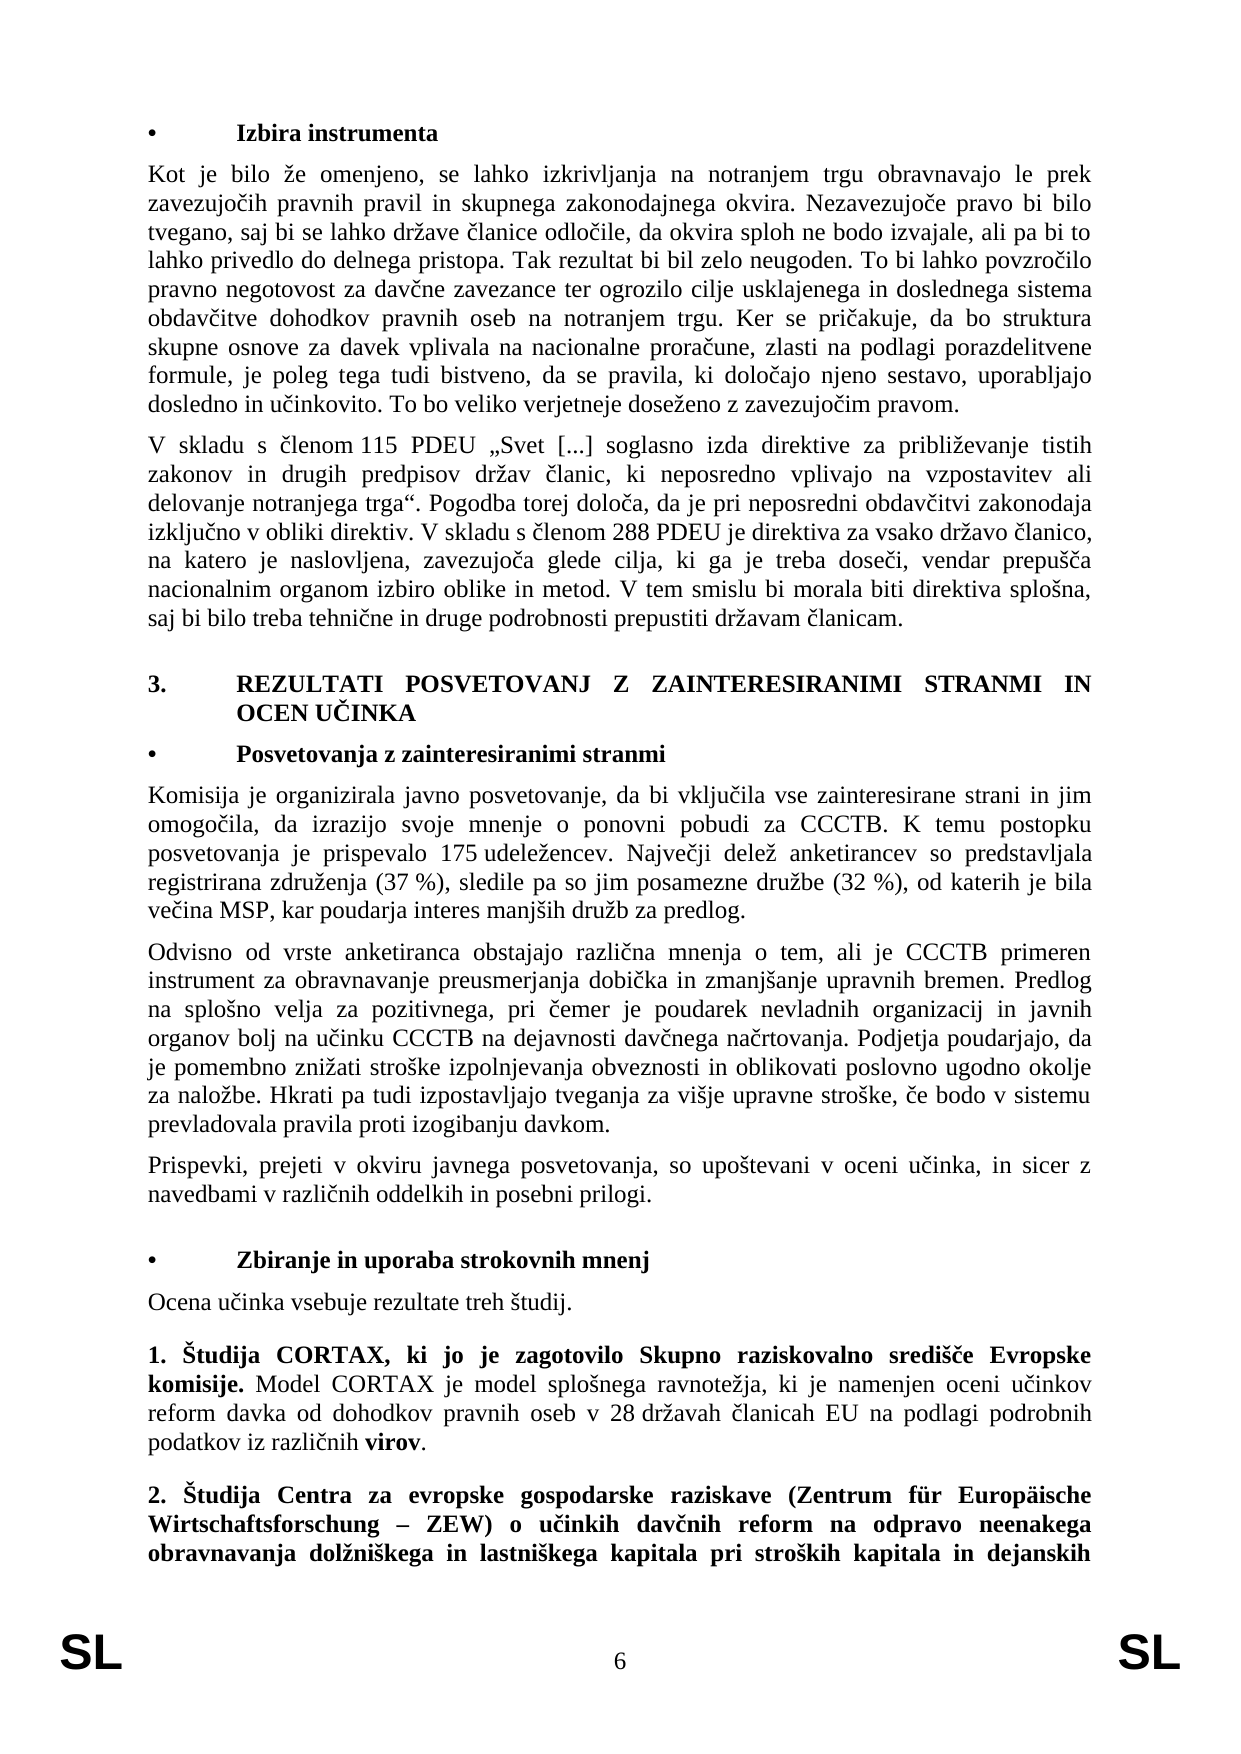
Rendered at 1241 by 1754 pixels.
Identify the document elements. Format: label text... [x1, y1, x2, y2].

text Komisija je organizirala javno posvetovanje, da bi vključila vse zainteresirane strani in jim omogočila, da izrazijo svoje mnenje o ponovni pobudi za CCCTB. K temu postopku posvetovanja je prispevalo 175 udeležencev. Največji delež anketirancev so predstavljala registrirana združenja (37 %), sledile pa so jim posamezne družbe (32 %), od katerih je bila večina MSP, kar poudarja interes manjših družb za predlog. [148, 781, 1093, 924]
subtitle • Izbira instrumenta [148, 118, 1093, 147]
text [148, 1481, 1093, 1567]
subtitle 3. REZULTATI POSVETOVANJ Z ZAINTERESIRANIMI STRANMI IN OCEN UČINKA [148, 669, 1093, 727]
text Kot je bilo že omenjeno, se lahko izkrivljanja na notranjem trgu obravnavajo le prek zavezujočih pravnih pravil in skupnega zakonodajnega okvira. Nezavezujoče pravo bi bilo tvegano, saj bi se lahko države članice odločile, da okvira sploh ne bodo izvajale, ali pa bi to lahko privedlo do delnega pristopa. Tak rezultat bi bil zelo neugoden. To bi lahko povzročilo pravno negotovost za davčne zavezance ter ogrozilo cilje usklajenega in doslednega sistema obdavčitve dohodkov pravnih oseb na notranjem trgu. Ker se pričakuje, da bo struktura skupne osnove za davek vplivala na nacionalne proračune, zlasti na podlagi porazdelitvene formule, je poleg tega tudi bistveno, da se pravila, ki določajo njeno sestavo, uporabljajo dosledno in učinkovito. To bo veliko verjetneje doseženo z zavezujočim pravom. [148, 159, 1093, 418]
subtitle • Posvetovanja z zainteresiranimi stranmi [148, 739, 1093, 768]
text V skladu s členom 115 PDEU „Svet [...] soglasno izda direktive za približevanje tistih zakonov in drugih predpisov držav članic, ki neposredno vplivajo na vzpostavitev ali delovanje notranjega trga“. Pogodba torej določa, da je pri neposredni obdavčitvi zakonodaja izključno v obliki direktiv. V skladu s členom 288 PDEU je direktiva za vsako državo članico, na katero je naslovljena, zavezujoča glede cilja, ki ga je treba doseči, vendar prepušča nacionalnim organom izbiro oblike in metod. V tem smislu bi morala biti direktiva splošna, saj bi bilo treba tehnične in druge podrobnosti prepustiti državam članicam. [148, 431, 1093, 632]
text Odvisno od vrste anketiranca obstajajo različna mnenja o tem, ali je CCCTB primeren instrument za obravnavanje preusmerjanja dobička in zmanjšanje upravnih bremen. Predlog na splošno velja za pozitivnega, pri čemer je poudarek nevladnih organizacij in javnih organov bolj na učinku CCCTB na dejavnosti davčnega načrtovanja. Podjetja poudarjajo, da je pomembno znižati stroške izpolnjevanja obveznosti in oblikovati poslovno ugodno okolje za naložbe. Hkrati pa tudi izpostavljajo tveganja za višje upravne stroške, če bodo v sistemu prevladovala pravila proti izogibanju davkom. [148, 937, 1093, 1138]
subtitle • Zbiranje in uporaba strokovnih mnenj [148, 1246, 1093, 1274]
text Ocena učinka vsebuje rezultate treh študij. [148, 1287, 1093, 1316]
text 1. Študija CORTAX, ki jo je zagotovilo Skupno raziskovalno središče Evropske komisije. Model CORTAX je model splošnega ravnotežja, ki je namenjen oceni učinkov reform davka od dohodkov pravnih oseb v 28 državah članicah EU na podlagi podrobnih podatkov iz različnih virov. [148, 1341, 1093, 1456]
text Prispevki, prejeti v okviru javnega posvetovanja, so upoštevani v oceni učinka, in sicer z navedbami v različnih oddelkih in posebni prilogi. [148, 1151, 1093, 1208]
